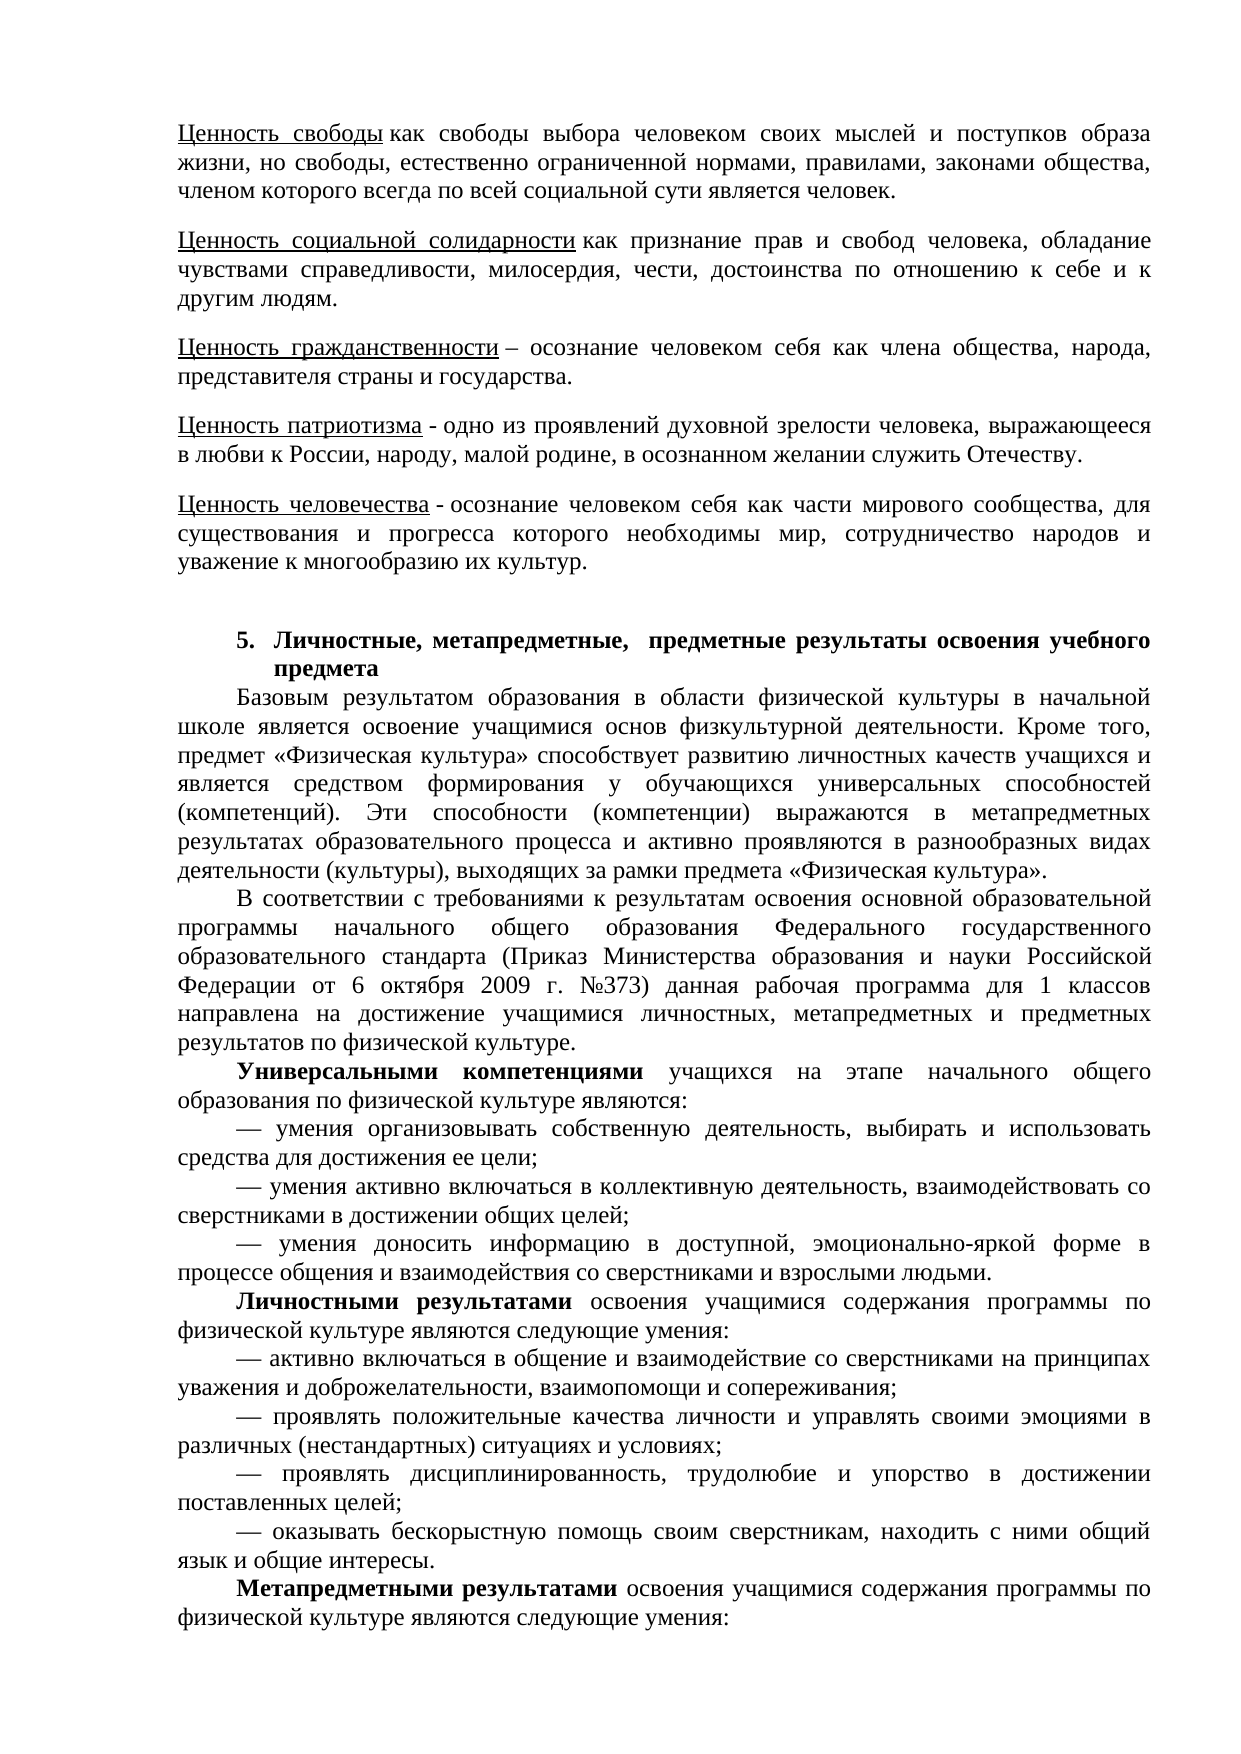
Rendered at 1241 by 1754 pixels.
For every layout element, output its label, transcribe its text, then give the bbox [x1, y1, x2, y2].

text Ценность гражданственности – осознание человеком себя как члена общества, народа, представителя страны и государства. [177, 332, 1152, 390]
list Личностные, метапредметные, предметные результаты освоения учебного предмета [236, 625, 1152, 682]
text — проявлять положительные качества личности и управлять своими эмоциями в различных (нестандартных) ситуациях и условиях; [177, 1401, 1152, 1458]
text Метапредметными результатами освоения учащимися содержания программы по физической культуре являются следующие умения: [177, 1573, 1152, 1631]
text — активно включаться в общение и взаимодействие со сверстниками на принципах уважения и доброжелательности, взаимопомощи и сопереживания; [177, 1343, 1152, 1401]
text Ценность свободы как свободы выбора человеком своих мыслей и поступков образа жизни, но свободы, естественно ограниченной нормами, правилами, законами общества, членом которого всегда по всей социальной сути является человек. [177, 118, 1152, 204]
text Ценность социальной солидарности как признание прав и свобод человека, обладание чувствами справедливости, милосердия, чести, достоинства по отношению к себе и к другим людям. [177, 225, 1152, 311]
text Личностными результатами освоения учащимися содержания программы по физической культуре являются следующие умения: [177, 1286, 1152, 1343]
text Ценность патриотизма - одно из проявлений духовной зрелости человека, выражающееся в любви к России, народу, малой родине, в осознанном желании служить Отечеству. [177, 411, 1152, 468]
text — умения организовывать собственную деятельность, выбирать и использовать средства для достижения ее цели; [177, 1113, 1152, 1171]
text — умения доносить информацию в доступной, эмоционально-яркой форме в процессе общения и взаимодействия со сверстниками и взрослыми людьми. [177, 1228, 1152, 1286]
text — умения активно включаться в коллективную деятельность, взаимодействовать со сверстниками в достижении общих целей; [177, 1171, 1152, 1228]
text В соответствии с требованиями к результатам освоения основной образовательной программы начального общего образования Федерального государственного образовательного стандарта (Приказ Министерства образования и науки Российской Федерации от 6 октября 2009 г. №373) данная рабочая программа для 1 классов направлена на достижение учащимися личностных, метапредметных и предметных результатов по физической культуре. [177, 883, 1152, 1056]
text Ценность человечества - осознание человеком себя как части мирового сообщества, для существования и прогресса которого необходимы мир, сотрудничество народов и уважение к многообразию их культур. [177, 489, 1152, 575]
text Базовым результатом образования в области физической культуры в начальной школе является освоение учащимися основ физкультурной деятельности. Кроме того, предмет «Физическая культура» способствует развитию личностных качеств учащихся и является средством формирования у обучающихся универсальных способностей (компетенций). Эти способности (компетенции) выражаются в метапредметных результатах образовательного процесса и активно проявляются в разнообразных видах деятельности (культуры), выходящих за рамки предмета «Физическая культура». [177, 682, 1152, 883]
text — проявлять дисциплинированность, трудолюбие и упорство в достижении поставленных целей; [177, 1458, 1152, 1516]
text Универсальными компетенциями учащихся на этапе начального общего образования по физической культуре являются: [177, 1056, 1152, 1113]
text — оказывать бескорыстную помощь своим сверстникам, находить с ними общий язык и общие интересы. [177, 1516, 1152, 1573]
